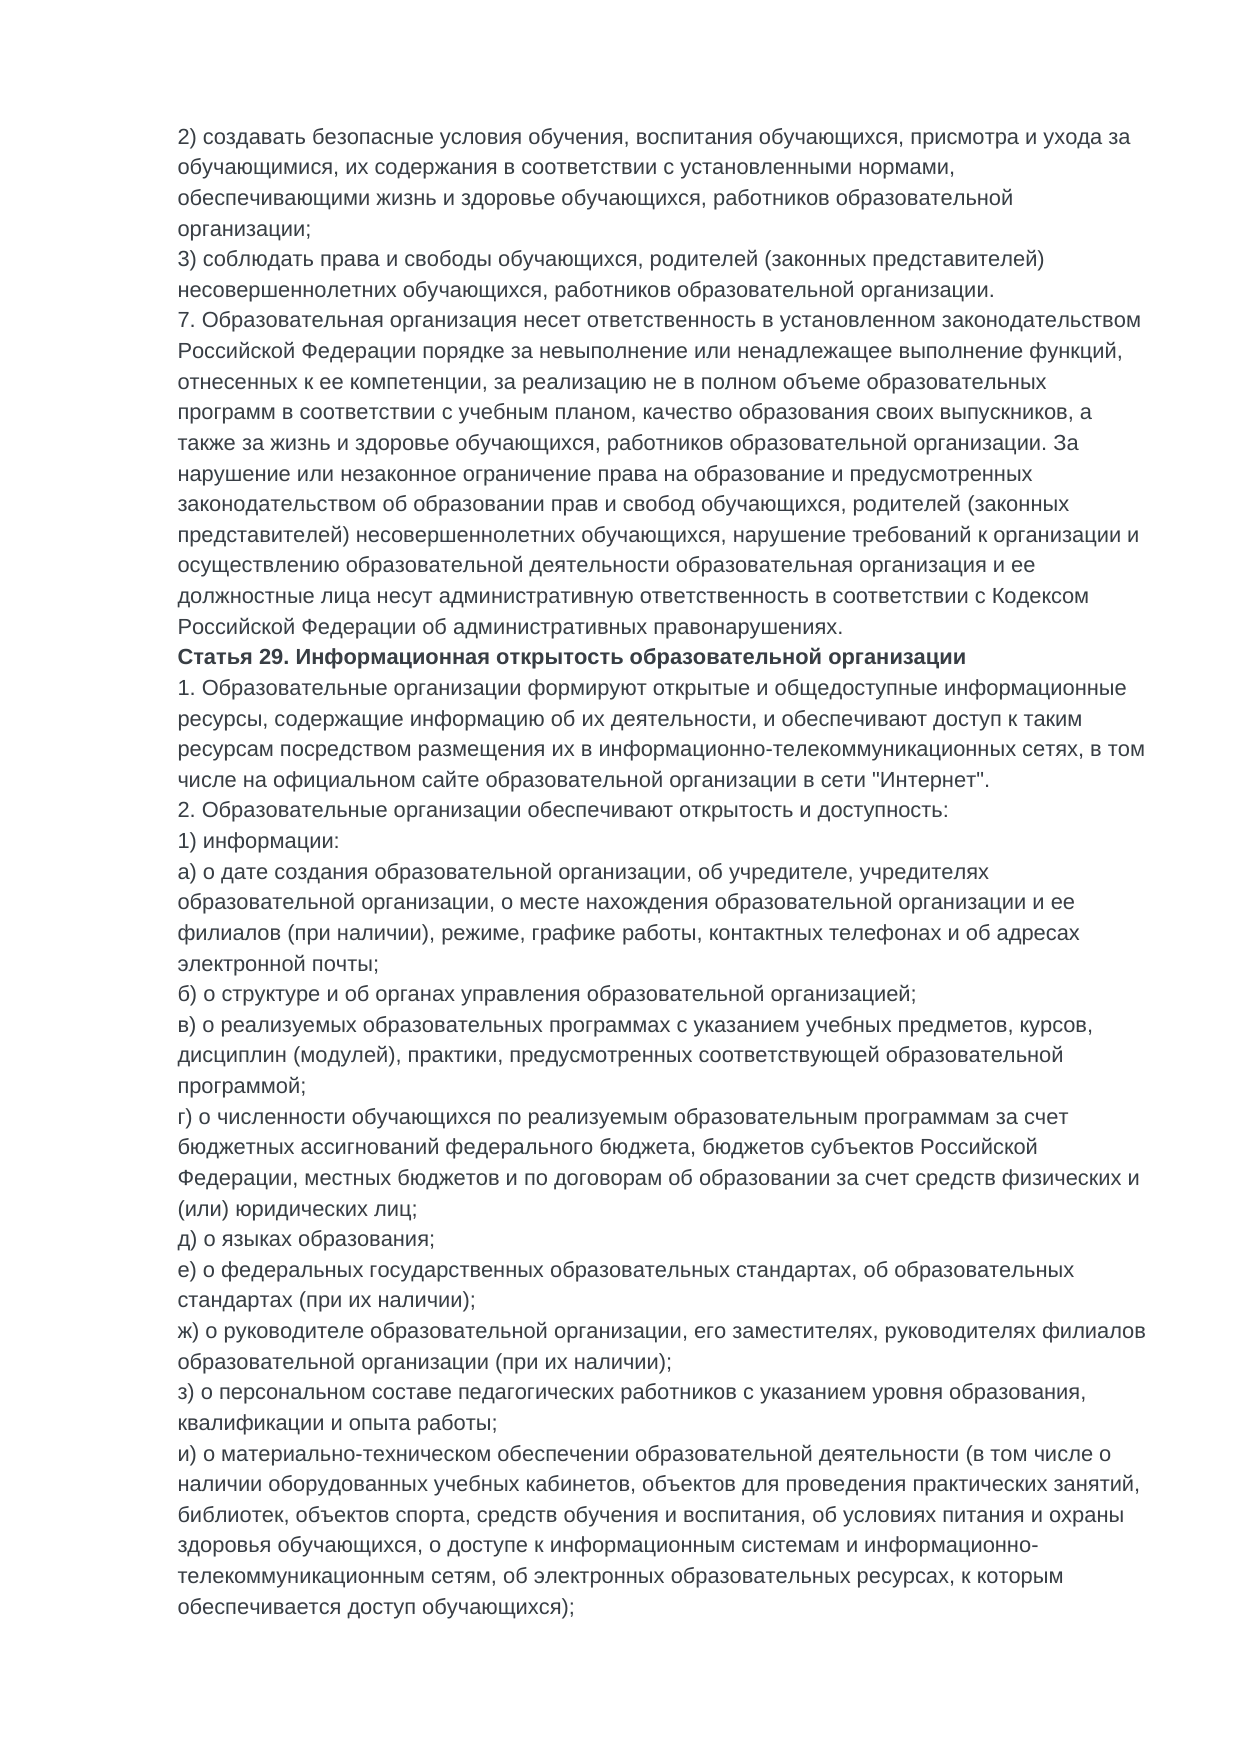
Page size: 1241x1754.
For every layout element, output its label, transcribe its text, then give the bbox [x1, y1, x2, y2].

text в) о реализуемых образовательных программах с указанием учебных предметов, курсов, дисциплин (модулей), практики, предусмотренных соответствующей образовательной программой; [177, 1006, 1152, 1098]
text Статья 29. Информационная открытость образовательной организации [177, 639, 1152, 669]
text и) о материально-техническом обеспечении образовательной деятельности (в том числе о наличии оборудованных учебных кабинетов, объектов для проведения практических занятий, библиотек, объектов спорта, средств обучения и воспитания, об условиях питания и охраны здоровья обучающихся, о доступе к информационным системам и информационно-телекоммуникационным сетям, об электронных образовательных ресурсах, к которым обеспечивается доступ обучающихся); [177, 1435, 1152, 1619]
text г) о численности обучающихся по реализуемым образовательным программам за счет бюджетных ассигнований федерального бюджета, бюджетов субъектов Российской Федерации, местных бюджетов и по договорам об образовании за счет средств физических и (или) юридических лиц; [177, 1098, 1152, 1221]
text 3) соблюдать права и свободы обучающихся, родителей (законных представителей) несовершеннолетних обучающихся, работников образовательной организации. [177, 241, 1152, 302]
text б) о структуре и об органах управления образовательной организацией; [177, 976, 1152, 1006]
text е) о федеральных государственных образовательных стандартах, об образовательных стандартах (при их наличии); [177, 1251, 1152, 1312]
text з) о персональном составе педагогических работников с указанием уровня образования, квалификации и опыта работы; [177, 1374, 1152, 1435]
text 2) создавать безопасные условия обучения, воспитания обучающихся, присмотра и ухода за обучающимися, их содержания в соответствии с установленными нормами, обеспечивающими жизнь и здоровье обучающихся, работников образовательной организации; [177, 118, 1152, 241]
text 7. Образовательная организация несет ответственность в установленном законодательством Российской Федерации порядке за невыполнение или ненадлежащее выполнение функций, отнесенных к ее компетенции, за реализацию не в полном объеме образовательных программ в соответствии с учебным планом, качество образования своих выпускников, а также за жизнь и здоровье обучающихся, работников образовательной организации. За нарушение или незаконное ограничение права на образование и предусмотренных законодательством об образовании прав и свобод обучающихся, родителей (законных представителей) несовершеннолетних обучающихся, нарушение требований к организации и осуществлению образовательной деятельности образовательная организация и ее должностные лица несут административную ответственность в соответствии с Кодексом Российской Федерации об административных правонарушениях. [177, 302, 1152, 639]
text 1) информации: [177, 822, 1152, 853]
text д) о языках образования; [177, 1221, 1152, 1251]
text 1. Образовательные организации формируют открытые и общедоступные информационные ресурсы, содержащие информацию об их деятельности, и обеспечивают доступ к таким ресурсам посредством размещения их в информационно-телекоммуникационных сетях, в том числе на официальном сайте образовательной организации в сети "Интернет". [177, 669, 1152, 792]
text 2. Образовательные организации обеспечивают открытость и доступность: [177, 792, 1152, 822]
text ж) о руководителе образовательной организации, его заместителях, руководителях филиалов образовательной организации (при их наличии); [177, 1312, 1152, 1374]
text а) о дате создания образовательной организации, об учредителе, учредителях образовательной организации, о месте нахождения образовательной организации и ее филиалов (при наличии), режиме, графике работы, контактных телефонах и об адресах электронной почты; [177, 853, 1152, 976]
